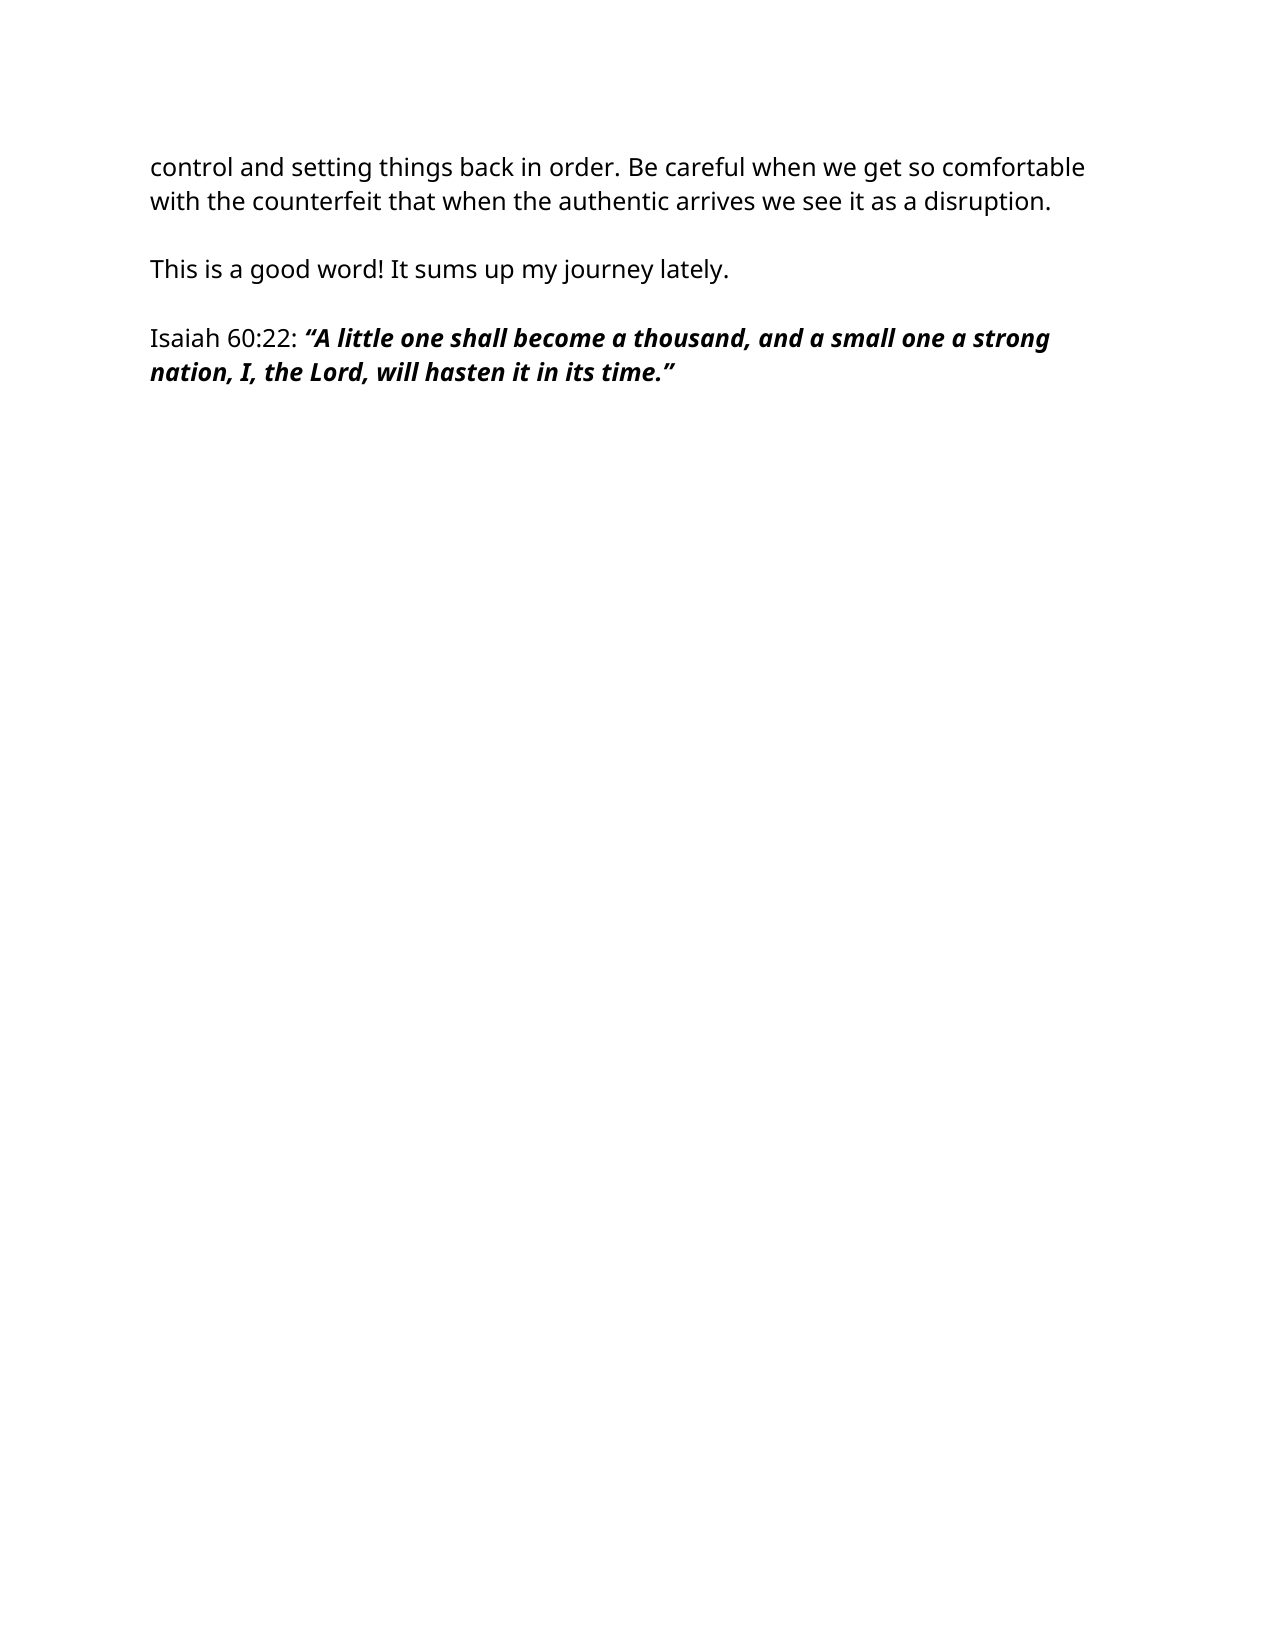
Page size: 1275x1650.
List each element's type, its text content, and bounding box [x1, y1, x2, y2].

text Isaiah 60:22: “A little one shall become a thousand, and a small one a strong nation, I, the Lord, will hasten it in its time.” [150, 320, 1125, 388]
text This is a good word! It sums up my journey lately. [150, 252, 1125, 286]
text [150, 150, 1125, 218]
